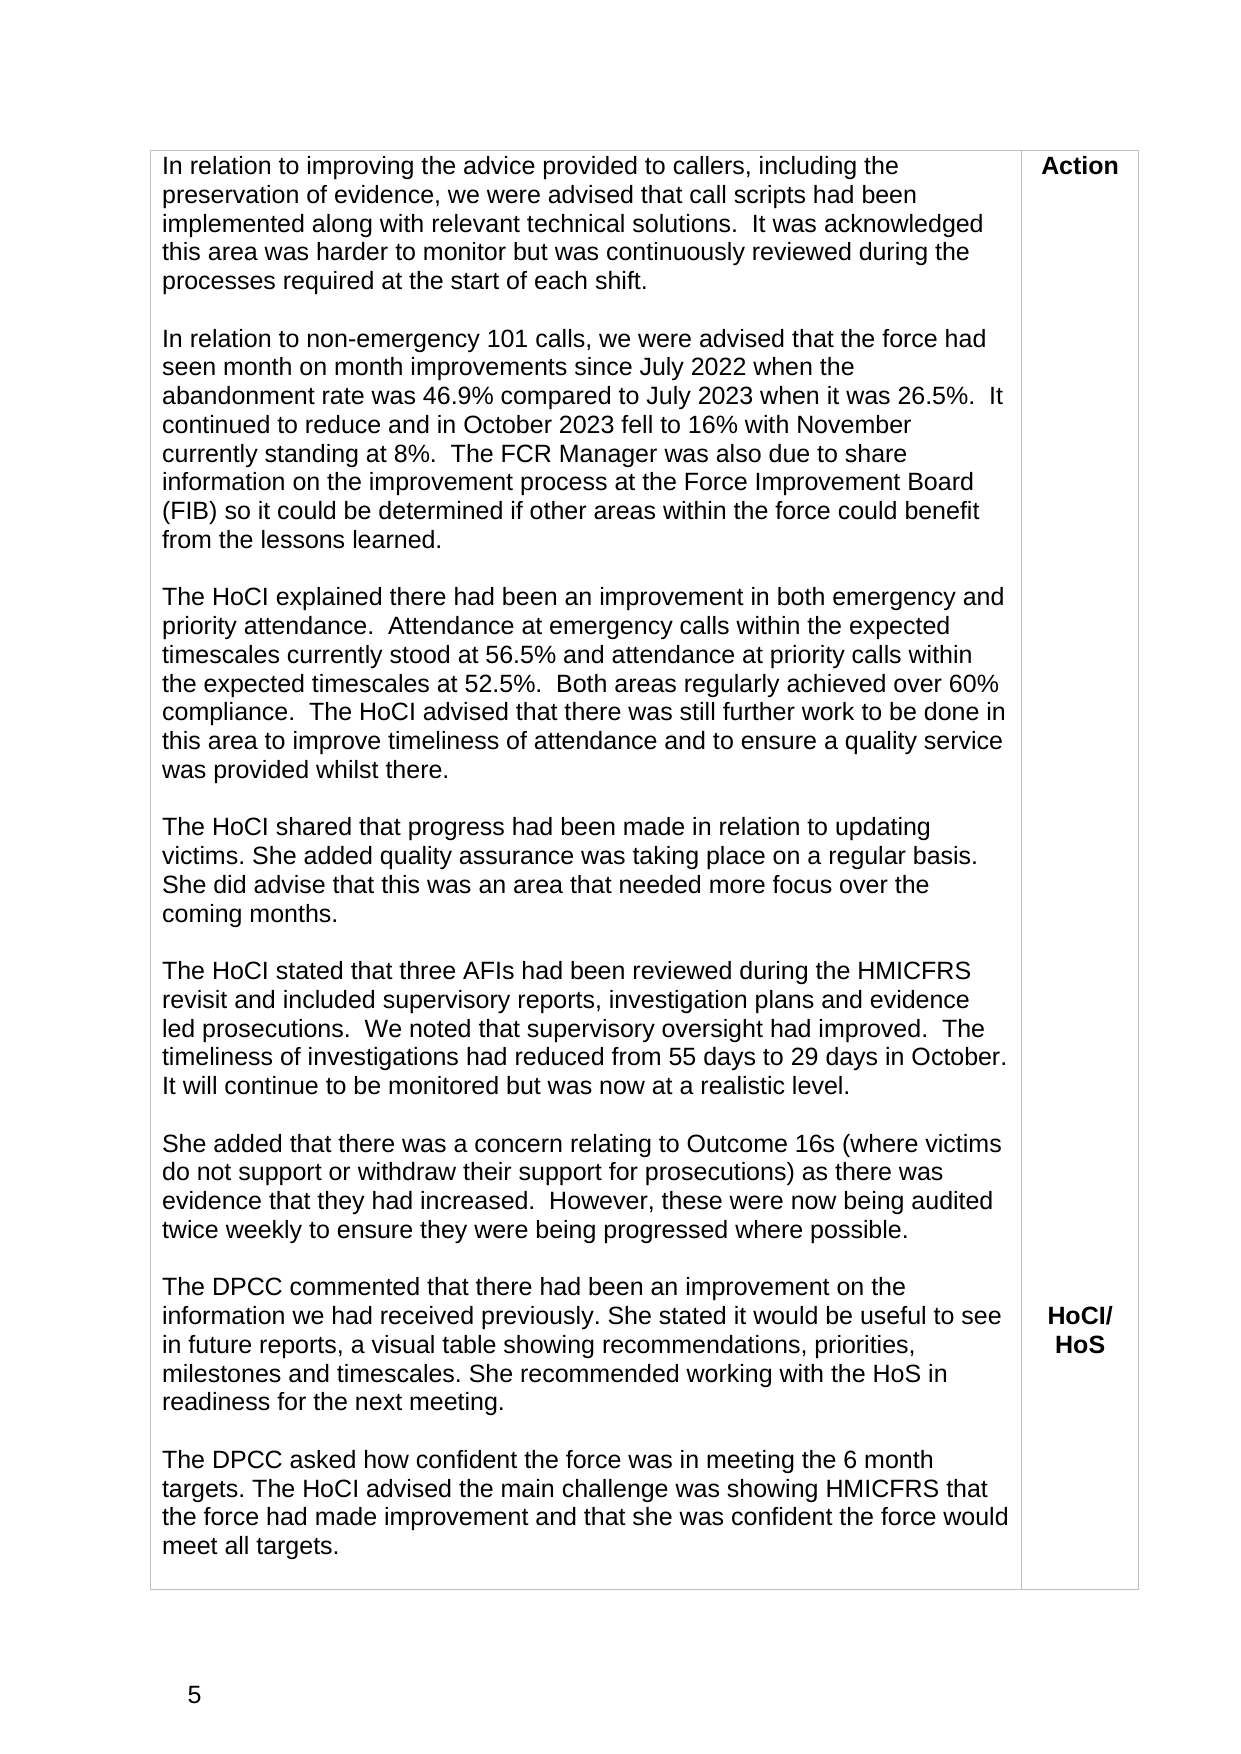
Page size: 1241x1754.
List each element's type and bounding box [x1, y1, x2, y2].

table_cell [151, 151, 1021, 1588]
table_cell [1022, 151, 1138, 1588]
